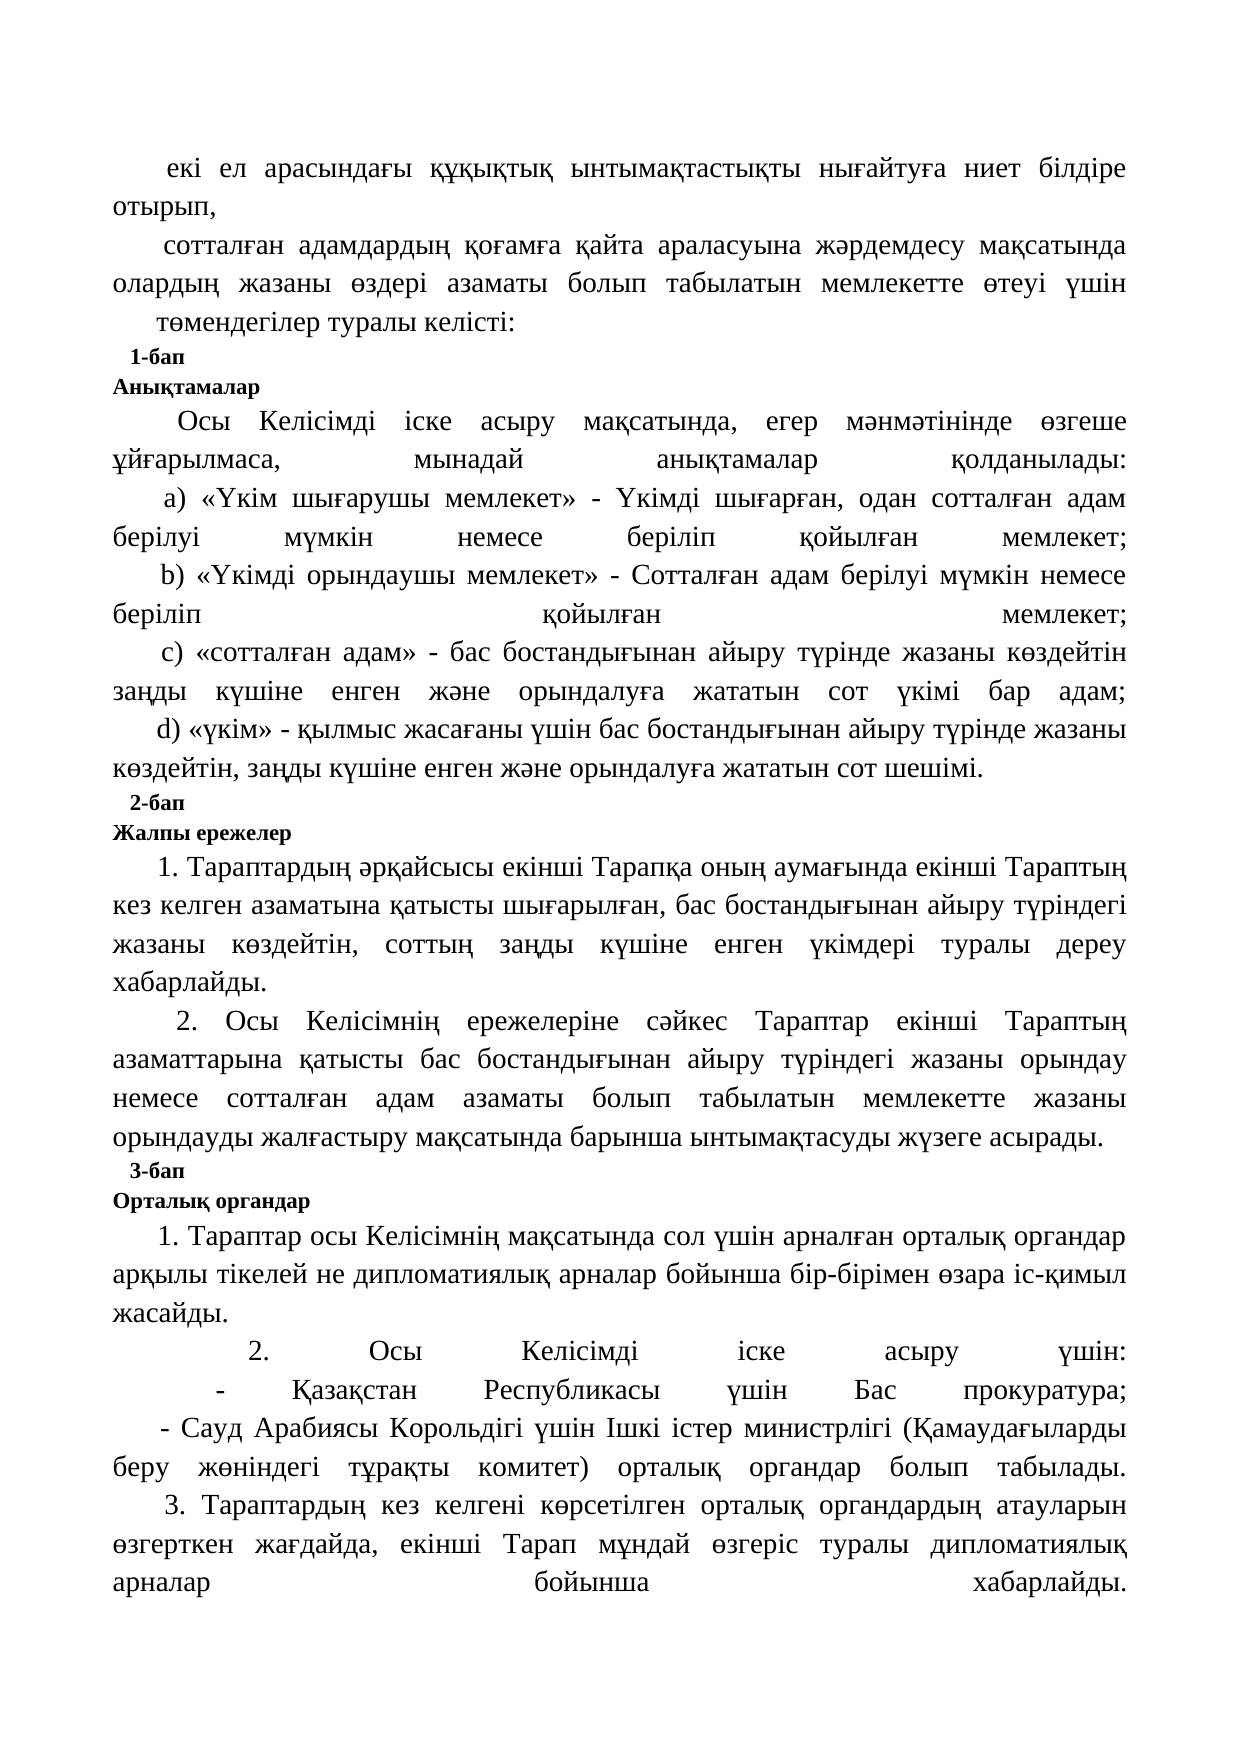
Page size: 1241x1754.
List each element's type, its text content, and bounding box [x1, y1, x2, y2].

text 2-бап Жалпы ережелер [112, 788, 1128, 845]
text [112, 150, 1128, 338]
text 1-бап Анықтамалар [112, 343, 1128, 399]
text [112, 1218, 1128, 1598]
text 3-бап Орталық органдар [112, 1157, 1128, 1214]
text 1. Тараптардың әрқайсысы екінші Тарапқа оның аумағында екінші Тараптың кез келген азаматына қатысты шығарылған, бас бостандығынан айыру түріндегі жазаны көздейтін, соттың заңды күшіне енген үкімдері туралы дереу хабарлайды. 2. Осы Келісімнің ережелеріне сәйкес Тараптар екінші Тараптың азаматтарына қатысты бас бостандығынан айыру түріндегі жазаны орындау немесе сотталған адам азаматы болып табылатын мемлекетте жазаны орындауды жалғастыру мақсатында барынша ынтымақтасуды жүзеге асырады. [112, 849, 1128, 1152]
text Осы Келісімді іске асыру мақсатында, егер мәнмәтінінде өзгеше ұйғарылмаса, мынадай анықтамалар қолданылады: а) «Үкім шығарушы мемлекет» - Үкімді шығарған, одан сотталған адам берілуі мүмкін немесе беріліп қойылған мемлекет; b) «Үкімді орындаушы мемлекет» - Сотталған адам берілуі мүмкін немесе беріліп қойылған мемлекет; с) «сотталған адам» - бас бостандығынан айыру түрінде жазаны көздейтін заңды күшіне енген және орындалуға жататын сот үкімі бар адам; d) «үкім» - қылмыс жасағаны үшін бас бостандығынан айыру түрінде жазаны көздейтін, заңды күшіне енген және орындалуға жататын сот шешімі. [112, 403, 1128, 783]
